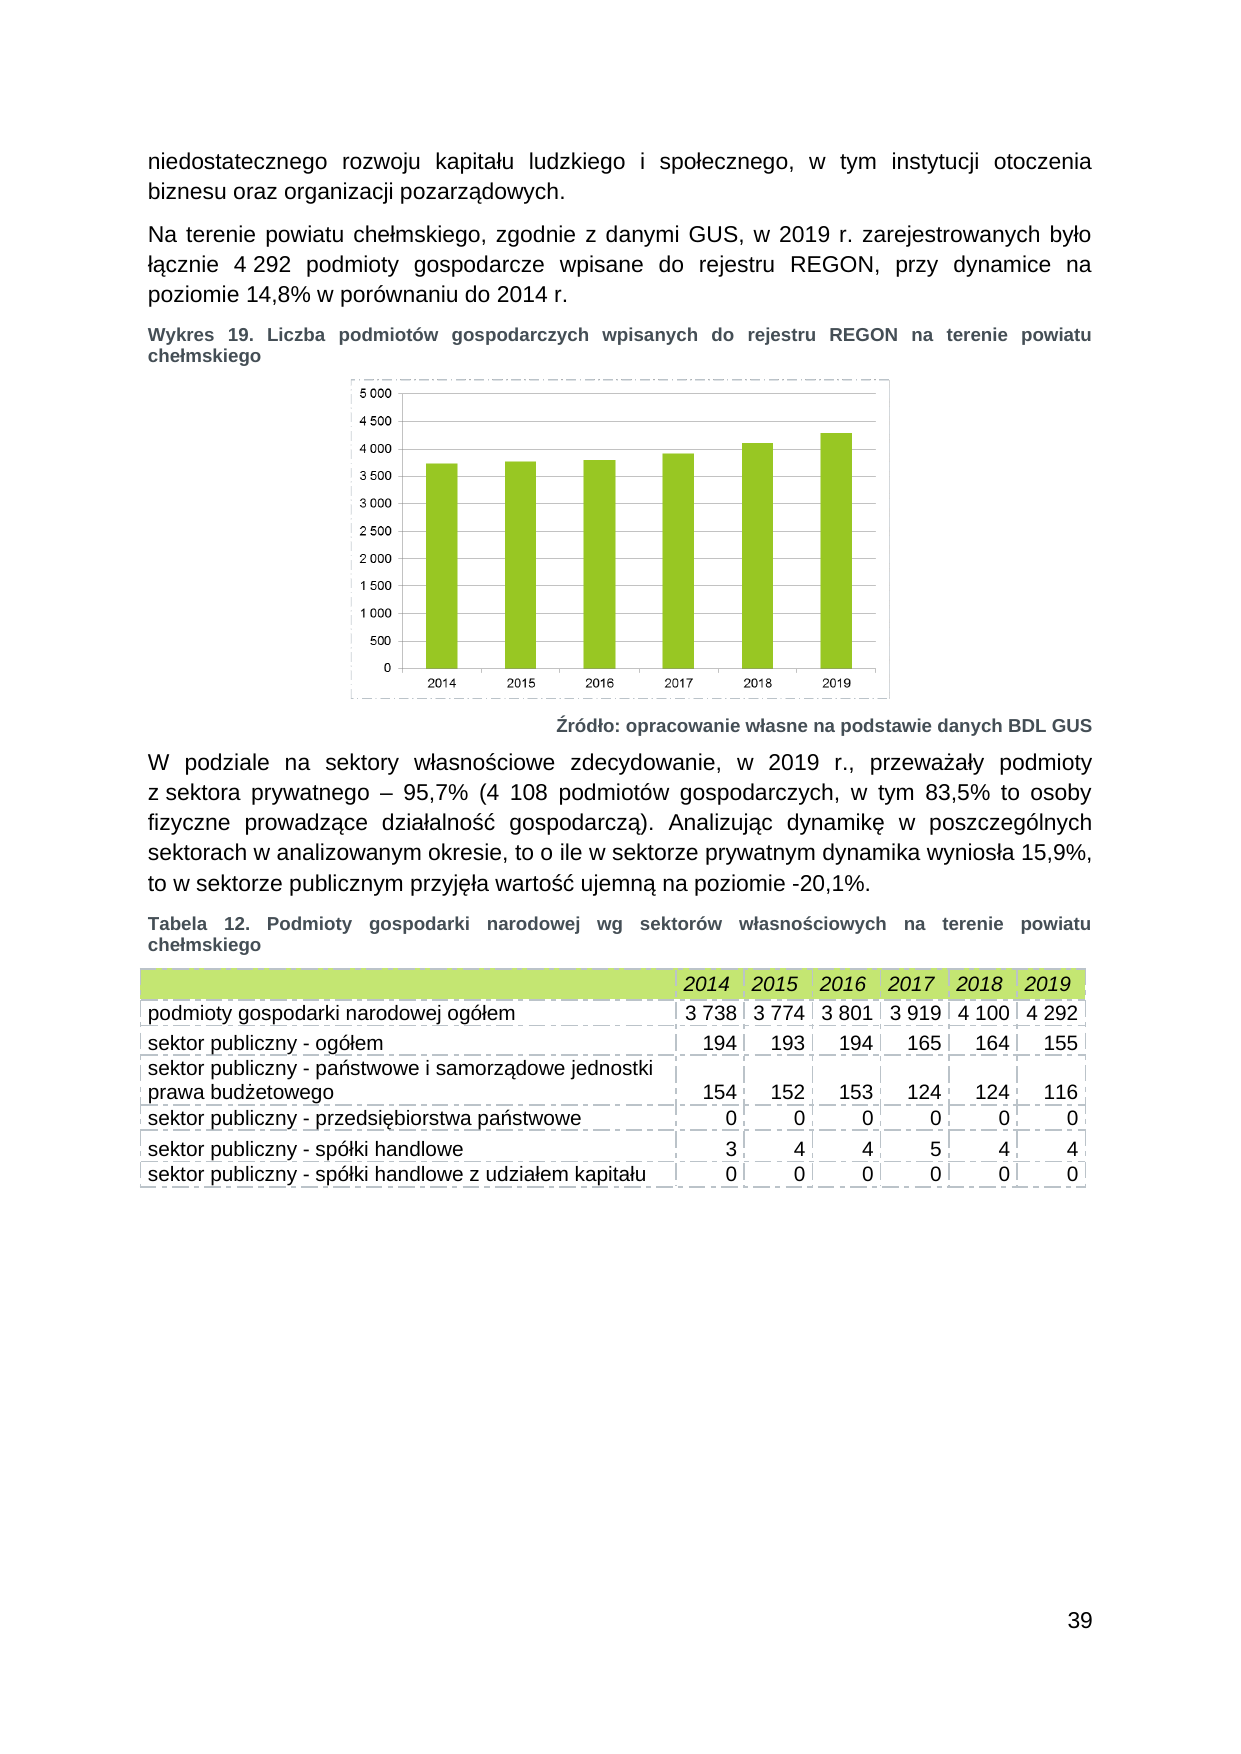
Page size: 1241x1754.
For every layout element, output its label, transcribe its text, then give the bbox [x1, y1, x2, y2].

table_cell 4 [812, 1129, 881, 1161]
table_cell 0 [1017, 1161, 1085, 1186]
picture [350, 379, 890, 699]
table_cell 124 [881, 1054, 949, 1104]
table_header 2017 [881, 968, 949, 999]
text Tabela 12. Podmioty gospodarki narodowej wg sektorów własnościowych na terenie powiatu chełmskiego [148, 912, 1093, 955]
table_cell 3 738 [676, 999, 744, 1025]
table_cell 0 [812, 1161, 881, 1186]
table_cell 0 [881, 1104, 949, 1129]
table_header 2015 [744, 968, 812, 999]
table_cell 0 [744, 1104, 812, 1129]
text Wykres 19. Liczba podmiotów gospodarczych wpisanych do rejestru REGON na terenie powiatu chełmskiego [148, 324, 1093, 367]
table_cell 4 292 [1017, 999, 1085, 1025]
table_cell 0 [812, 1104, 881, 1129]
table_cell 3 774 [744, 999, 812, 1025]
table_cell 152 [744, 1054, 812, 1104]
table_header 2014 [676, 968, 744, 999]
table_cell 193 [744, 1025, 812, 1054]
table_cell 194 [676, 1025, 744, 1054]
table_cell sektor publiczny - przedsiębiorstwa państwowe [140, 1104, 676, 1129]
table_cell 4 [1017, 1129, 1085, 1161]
text W podziale na sektory własnościowe zdecydowanie, w 2019 r., przeważały podmioty z sektora prywatnego – 95,7% (4 108 podmiotów gospodarczych, w tym 83,5% to osoby fizyczne prowadzące działalność gospodarczą). Analizując dynamikę w poszczególnych sektorach w analizowanym okresie, to o ile w sektorze prywatnym dynamika wyniosła 15,9%, to w sektorze publicznym przyjęła wartość ujemną na poziomie -20,1%. [148, 749, 1093, 896]
table_cell 4 [949, 1129, 1017, 1161]
table_cell 0 [676, 1161, 744, 1186]
text Źródło: opracowanie własne na podstawie danych BDL GUS [148, 715, 1093, 736]
table_cell sektor publiczny - spółki handlowe z udziałem kapitału zagranicznego [140, 1161, 676, 1186]
table_cell 155 [1017, 1025, 1085, 1054]
table_cell sektor publiczny - ogółem [140, 1025, 676, 1054]
table_cell 3 [676, 1129, 744, 1161]
table_cell sektor publiczny - spółki handlowe [140, 1129, 676, 1161]
table_cell 124 [949, 1054, 1017, 1104]
table_cell 153 [812, 1054, 881, 1104]
table_cell 0 [949, 1161, 1017, 1186]
table_cell 154 [676, 1054, 744, 1104]
table_cell 3 801 [812, 999, 881, 1025]
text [148, 148, 1093, 204]
table_cell podmioty gospodarki narodowej ogółem [140, 999, 676, 1025]
table_cell 4 [744, 1129, 812, 1161]
table_cell 165 [881, 1025, 949, 1054]
table_cell 0 [744, 1161, 812, 1186]
table_cell 116 [1017, 1054, 1085, 1104]
table_header 2018 [949, 968, 1017, 999]
table_cell sektor publiczny - państwowe i samorządowe jednostki prawa budżetowego [140, 1054, 676, 1104]
table_cell 5 [881, 1129, 949, 1161]
table_header 2019 [1017, 968, 1085, 999]
table_cell 194 [812, 1025, 881, 1054]
text Na terenie powiatu chełmskiego, zgodnie z danymi GUS, w 2019 r. zarejestrowanych było łącznie 4 292 podmioty gospodarcze wpisane do rejestru REGON, przy dynamice na poziomie 14,8% w porównaniu do 2014 r. [148, 221, 1093, 307]
table_header 2016 [812, 968, 881, 999]
table_cell 4 100 [949, 999, 1017, 1025]
table_cell 0 [949, 1104, 1017, 1129]
table_header [140, 968, 676, 999]
table_cell 0 [676, 1104, 744, 1129]
table_cell 164 [949, 1025, 1017, 1054]
table_cell 0 [1017, 1104, 1085, 1129]
table_cell 0 [881, 1161, 949, 1186]
table_cell 3 919 [881, 999, 949, 1025]
